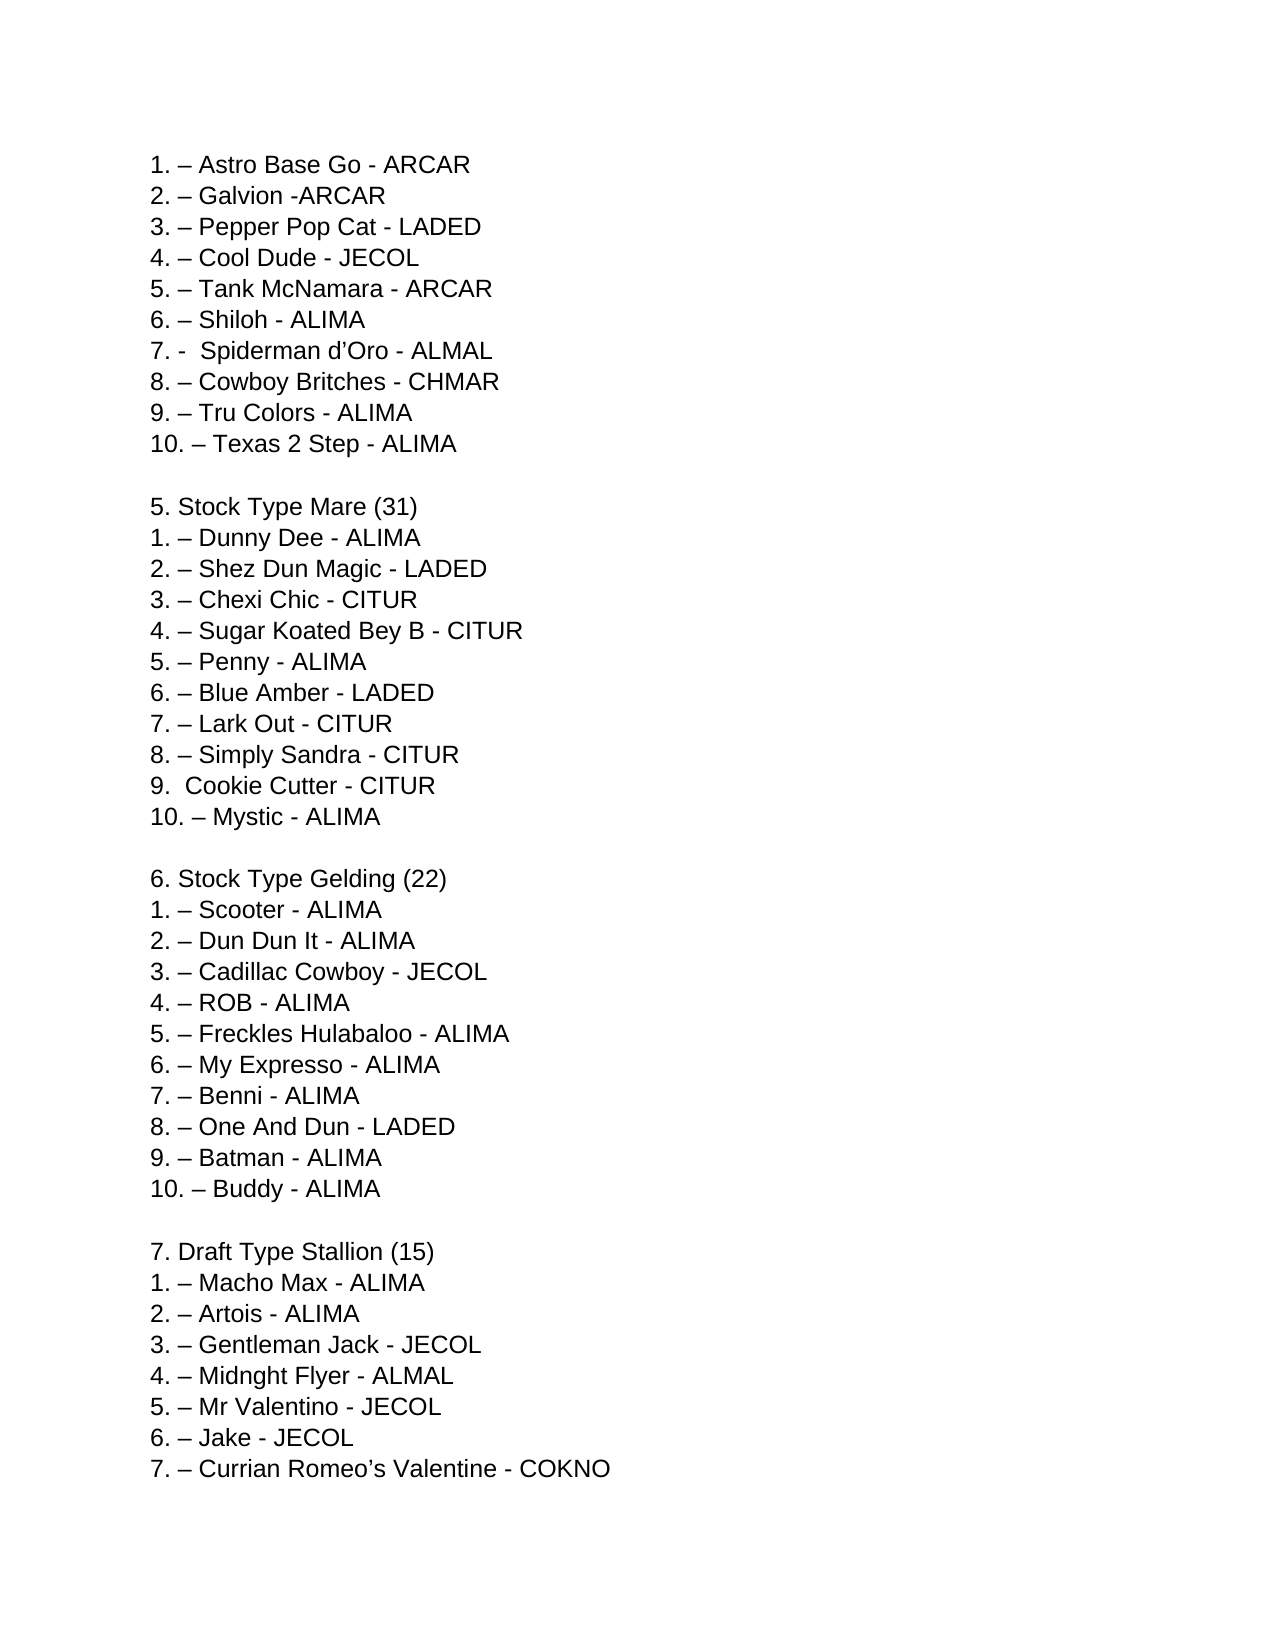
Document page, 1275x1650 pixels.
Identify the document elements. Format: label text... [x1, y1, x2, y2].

text 4. – Cool Dude - JECOL [150, 243, 1125, 272]
text 2. – Shez Dun Magic - LADED [150, 553, 1125, 582]
text 10. – Texas 2 Step - ALIMA [150, 429, 1125, 458]
text 6. – My Expresso - ALIMA [150, 1050, 1125, 1079]
text 6. – Shiloh - ALIMA [150, 305, 1125, 334]
text 7. – Currian Romeo’s Valentine - COKNO [150, 1454, 1125, 1482]
text 9. – Batman - ALIMA [150, 1143, 1125, 1172]
text 5. – Mr Valentino - JECOL [150, 1392, 1125, 1420]
text 6. – Jake - JECOL [150, 1423, 1125, 1451]
text 5. – Tank McNamara - ARCAR [150, 274, 1125, 303]
text 4. – Sugar Koated Bey B - CITUR [150, 616, 1125, 644]
text 2. – Artois - ALIMA [150, 1298, 1125, 1327]
text 8. – Cowboy Britches - CHMAR [150, 367, 1125, 396]
text 5. – Penny - ALIMA [150, 647, 1125, 675]
text 1. – Scooter - ALIMA [150, 895, 1125, 924]
text 2. – Dun Dun It - ALIMA [150, 926, 1125, 955]
text 1. – Macho Max - ALIMA [150, 1267, 1125, 1296]
text 5. Stock Type Mare (31) [150, 491, 1125, 520]
text 4. – ROB - ALIMA [150, 988, 1125, 1017]
text 5. – Freckles Hulabaloo - ALIMA [150, 1019, 1125, 1048]
text 7. – Benni - ALIMA [150, 1081, 1125, 1110]
text 3. – Gentleman Jack - JECOL [150, 1329, 1125, 1358]
text 1. – Dunny Dee - ALIMA [150, 522, 1125, 551]
text 9. – Tru Colors - ALIMA [150, 398, 1125, 427]
text 8. – One And Dun - LADED [150, 1112, 1125, 1141]
text 7. - Spiderman d’Oro - ALMAL [150, 336, 1125, 365]
text 7. Draft Type Stallion (15) [150, 1236, 1125, 1265]
text 3. – Chexi Chic - CITUR [150, 584, 1125, 613]
text 6. Stock Type Gelding (22) [150, 864, 1125, 893]
text 2. – Galvion -ARCAR [150, 181, 1125, 210]
text 1. – Astro Base Go - ARCAR [150, 150, 1125, 179]
text 7. – Lark Out - CITUR [150, 709, 1125, 737]
text 8. – Simply Sandra - CITUR [150, 740, 1125, 768]
text 3. – Pepper Pop Cat - LADED [150, 212, 1125, 241]
text 3. – Cadillac Cowboy - JECOL [150, 957, 1125, 986]
text 6. – Blue Amber - LADED [150, 678, 1125, 706]
text 4. – Midnght Flyer - ALMAL [150, 1361, 1125, 1389]
text 9. Cookie Cutter - CITUR [150, 771, 1125, 799]
text 10. – Mystic - ALIMA [150, 802, 1125, 831]
text 10. – Buddy - ALIMA [150, 1174, 1125, 1203]
